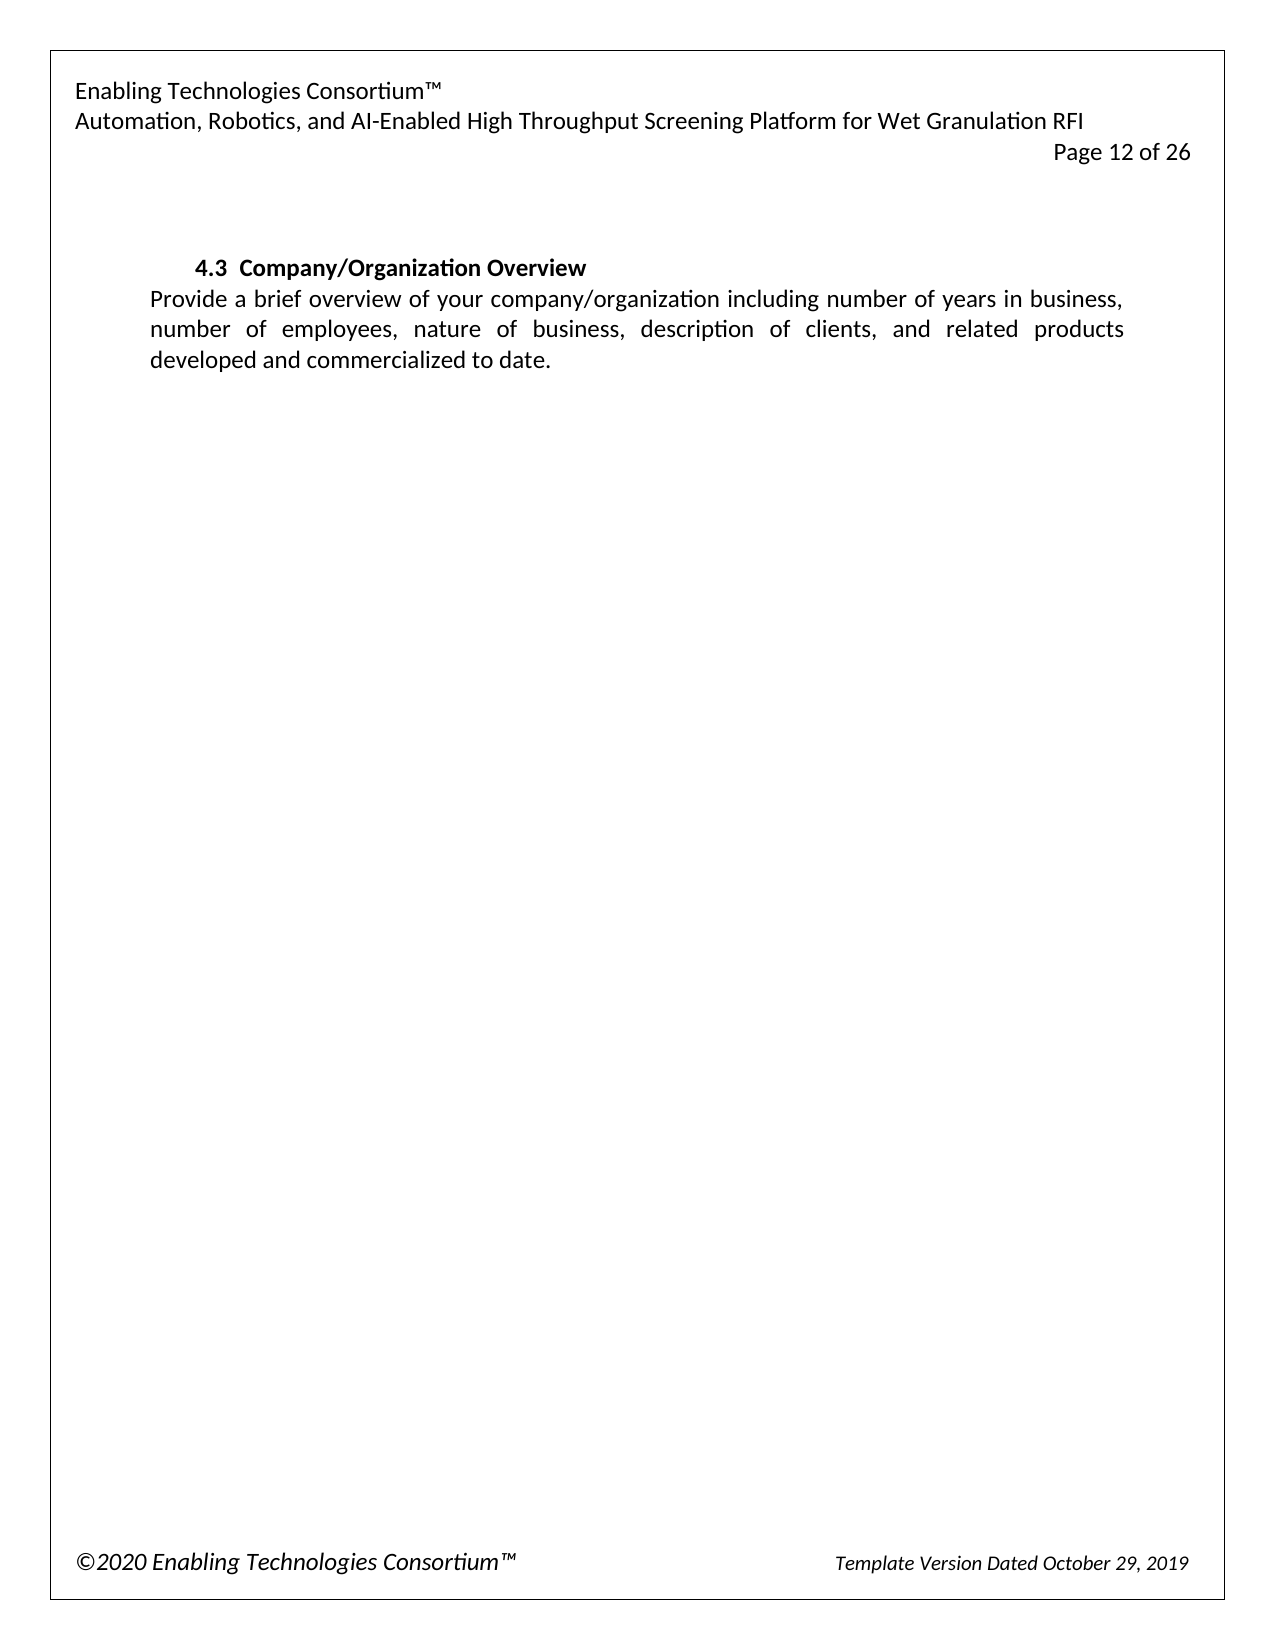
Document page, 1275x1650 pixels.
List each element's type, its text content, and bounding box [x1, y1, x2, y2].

text Provide a brief overview of your company/organization including number of years in business, number of employees, nature of business, description of clients, and related products developed and commercialized to date. [150, 283, 1125, 375]
subtitle Company/Organization Overview [195, 253, 1125, 283]
